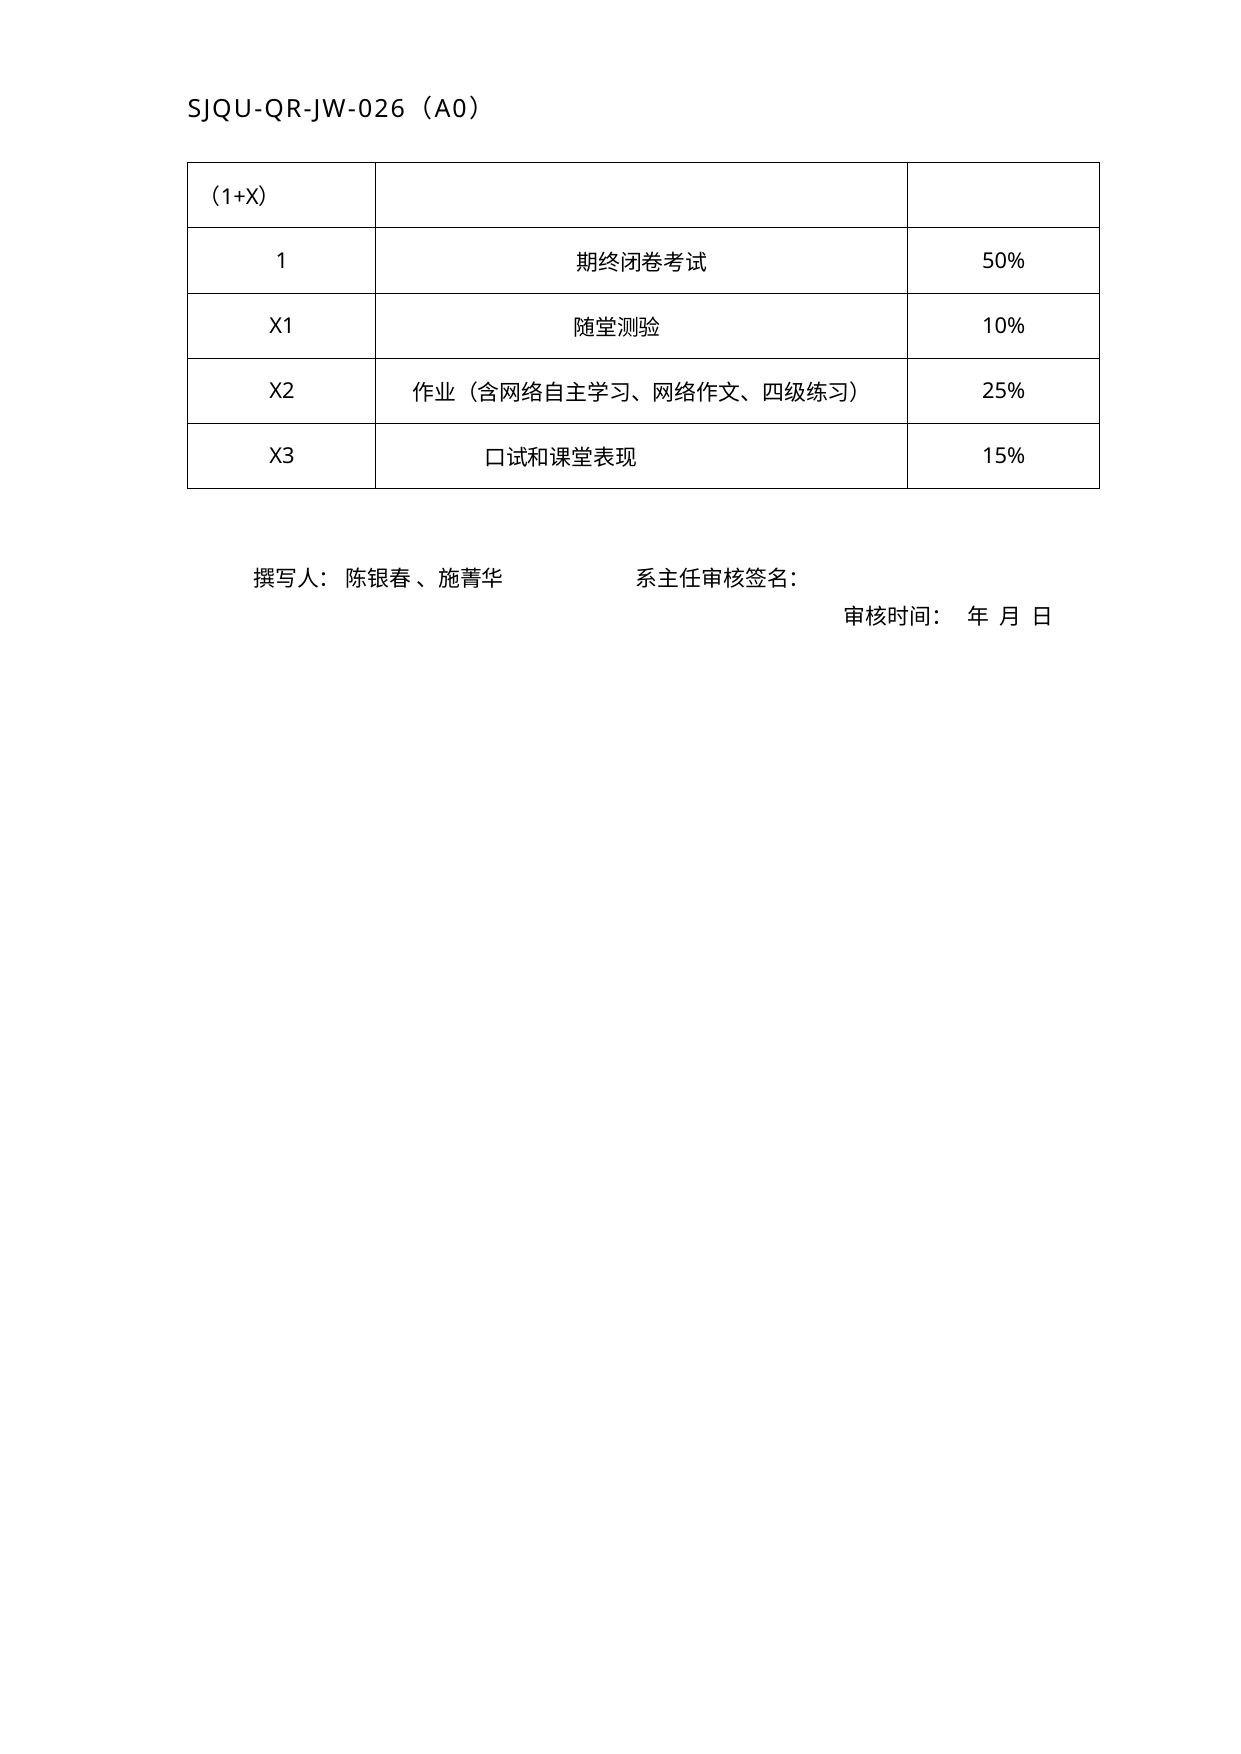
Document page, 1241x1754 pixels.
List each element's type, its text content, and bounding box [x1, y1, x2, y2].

table_cell X2 [188, 359, 375, 423]
text 审核时间： 年 月 日 [187, 599, 1053, 631]
table_cell X3 [188, 424, 375, 488]
table_header 占比 [908, 163, 1099, 227]
table_cell 期终闭卷考试 [376, 228, 907, 292]
table_header 总评构成（1+X） [188, 163, 375, 227]
table_cell 口试和课堂表现 [376, 424, 907, 488]
table_header 评价方式 [376, 163, 907, 227]
table_cell 50% [908, 228, 1099, 292]
table_cell 25% [908, 359, 1099, 423]
table_cell X1 [188, 294, 375, 358]
table_cell 10% [908, 294, 1099, 358]
text 撰写人： 陈银春 、施菁华 系主任审核签名： [187, 561, 1053, 593]
table_cell 作业（含网络自主学习、网络作文、四级练习） [376, 359, 907, 423]
table_cell 随堂测验 [376, 294, 907, 358]
table_cell 15% [908, 424, 1099, 488]
table_cell 1 [188, 228, 375, 292]
